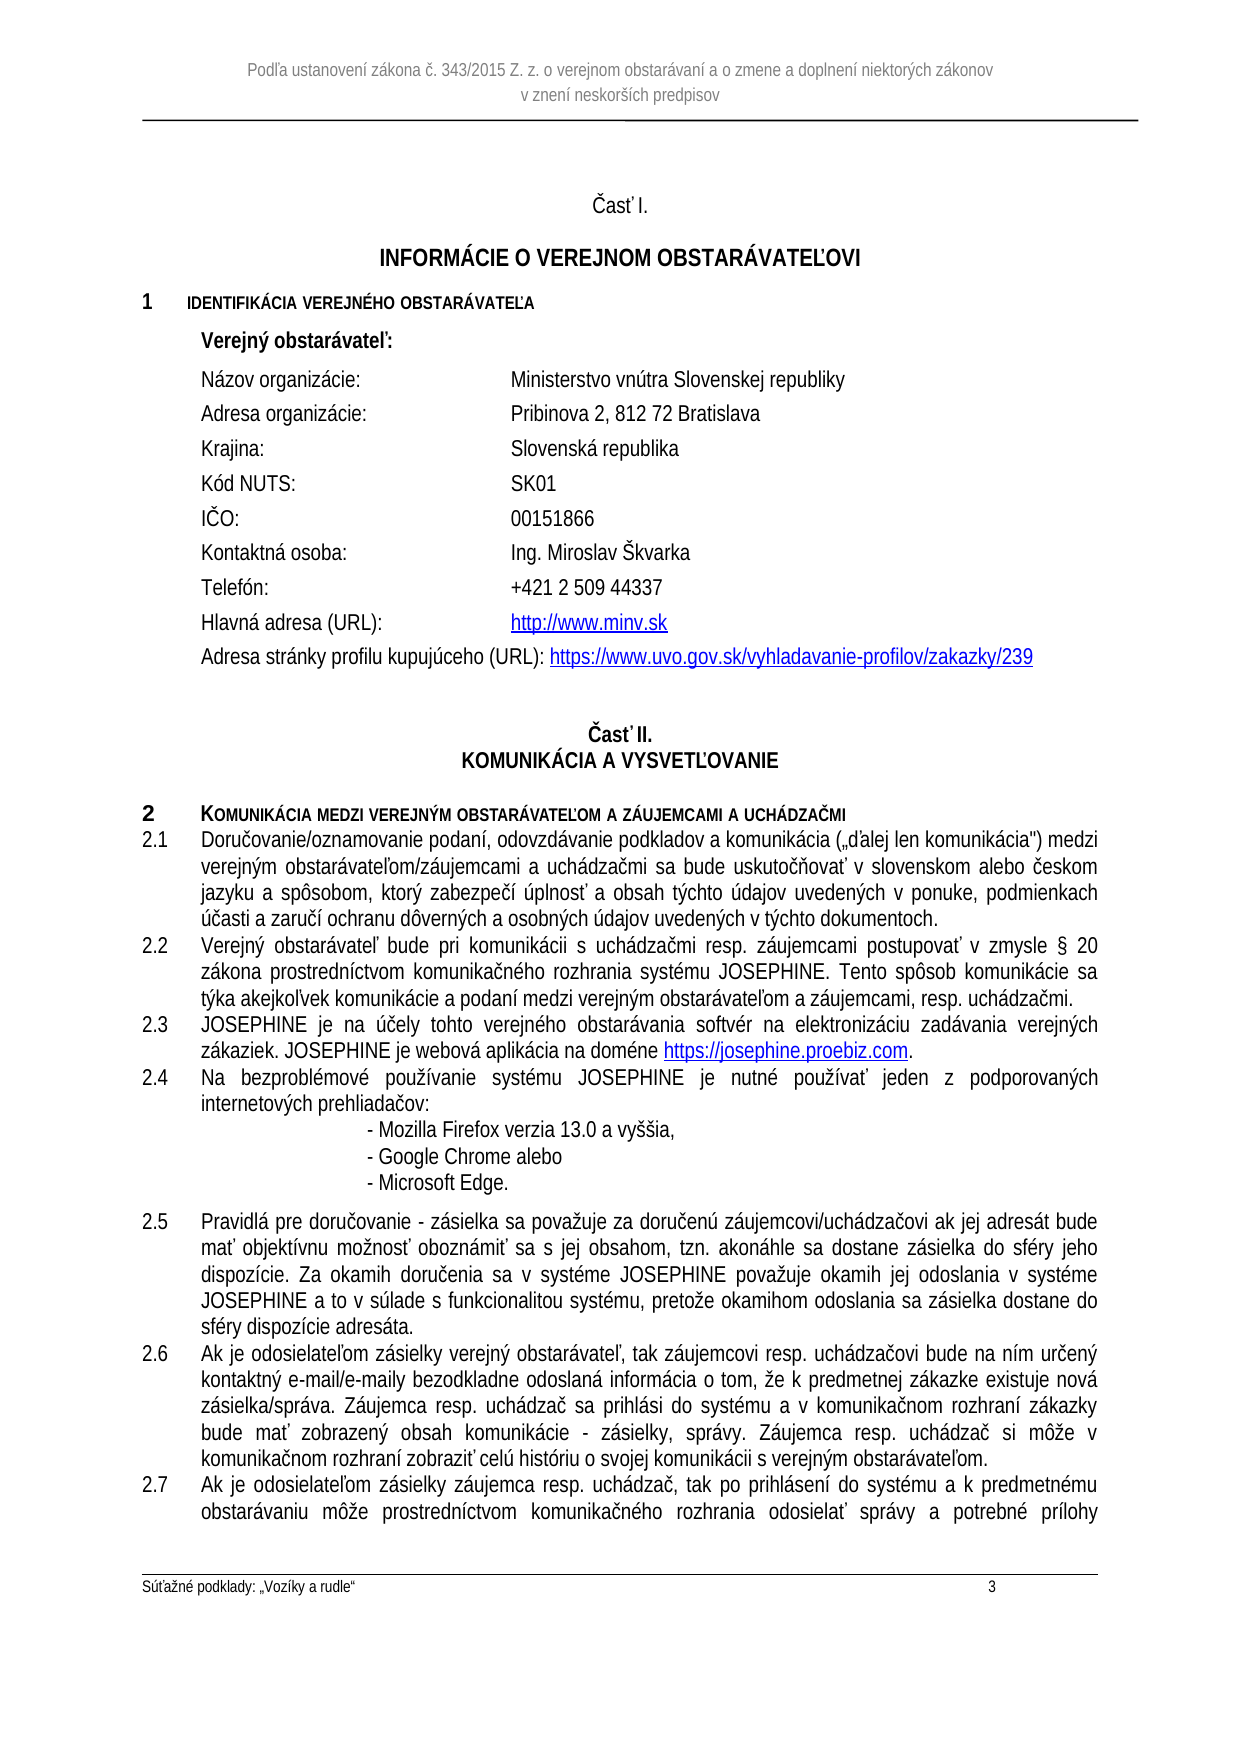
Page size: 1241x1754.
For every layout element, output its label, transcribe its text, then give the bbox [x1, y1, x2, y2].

text Krajina: Slovenská republika [201, 435, 1098, 461]
list - Google Chrome alebo [202, 1143, 1098, 1169]
text IČO: 00151866 [201, 504, 1098, 531]
text KOMUNIKÁCIA A VYSVETĽOVANIE [142, 747, 1098, 774]
list - Mozilla Firefox verzia 13.0 a vyššia, [202, 1116, 1098, 1143]
list Verejný obstarávateľ bude pri komunikácii s uchádzačmi resp. záujemcami postupovať v zmysle § 20 zákona prostredníctvom komunikačného rozhrania systému JOSEPHINE. Tento spôsob komunikácie sa týka akejkoľvek komunikácie a podaní medzi verejným obstarávateľom a záujemcami, resp. uchádzačmi. [142, 932, 1098, 1011]
text INFORMÁCIE O VEREJNOM OBSTARÁVATEĽOVI [142, 243, 1098, 271]
text Adresa organizácie: Pribinova 2, 812 72 Bratislava [201, 400, 1098, 427]
list Doručovanie/oznamovanie podaní, odovzdávanie podkladov a komunikácia („ďalej len komunikácia") medzi verejným obstarávateľom/záujemcami a uchádzačmi sa bude uskutočňovať v slovenskom alebo českom jazyku a spôsobom, ktorý zabezpečí úplnosť a obsah týchto údajov uvedených v ponuke, podmienkach účasti a zaručí ochranu dôverných a osobných údajov uvedených v týchto dokumentoch. [142, 826, 1098, 932]
text Časť II. [142, 721, 1098, 747]
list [142, 1471, 1098, 1524]
list - Microsoft Edge. [202, 1169, 1098, 1195]
list JOSEPHINE je na účely tohto verejného obstarávania softvér na elektronizáciu zadávania verejných zákaziek. JOSEPHINE je webová aplikácia na doméne https://josephine.proebiz.com. [142, 1011, 1098, 1063]
text Adresa stránky profilu kupujúceho (URL): https://www.uvo.gov.sk/vyhladavanie-profilov/zakazky/239 [123, 643, 1098, 669]
list Ak je odosielateľom zásielky verejný obstarávateľ, tak záujemcovi resp. uchádzačovi bude na ním určený kontaktný e-mail/e-maily bezodkladne odoslaná informácia o tom, že k predmetnej zákazke existuje nová zásielka/správa. Záujemca resp. uchádzač sa prihlási do systému a v komunikačnom rozhraní zákazky bude mať zobrazený obsah komunikácie - zásielky, správy. Záujemca resp. uchádzač si môže v komunikačnom rozhraní zobraziť celú históriu o svojej komunikácii s verejným obstarávateľom. [142, 1339, 1098, 1471]
text Verejný obstarávateľ: [201, 327, 1098, 353]
list Pravidlá pre doručovanie - zásielka sa považuje za doručenú záujemcovi/uchádzačovi ak jej adresát bude mať objektívnu možnosť oboznámiť sa s jej obsahom, tzn. akonáhle sa dostane zásielka do sféry jeho dispozície. Za okamih doručenia sa v systéme JOSEPHINE považuje okamih jej odoslania v systéme JOSEPHINE a to v súlade s funkcionalitou systému, pretože okamihom odoslania sa zásielka dostane do sféry dispozície adresáta. [142, 1208, 1098, 1339]
text Kód NUTS: SK01 [201, 470, 1098, 496]
text Hlavná adresa (URL): http://www.minv.sk [123, 608, 1098, 635]
subtitle 2 Komunikácia medzi verejným obstarávateľom a záujemcami a uchádzačmi [142, 800, 1098, 826]
text Telefón: +421 2 509 44337 [201, 574, 1098, 600]
list Na bezproblémové používanie systému JOSEPHINE je nutné používať jeden z podporovaných internetových prehliadačov: [142, 1063, 1098, 1116]
text Kontaktná osoba: Ing. Miroslav Škvarka [201, 539, 1098, 566]
list identifikácia verejného obstarávateľa [142, 288, 1098, 314]
text Názov organizácie: Ministerstvo vnútra Slovenskej republiky [201, 366, 1098, 392]
text Časť I. [142, 192, 1098, 218]
